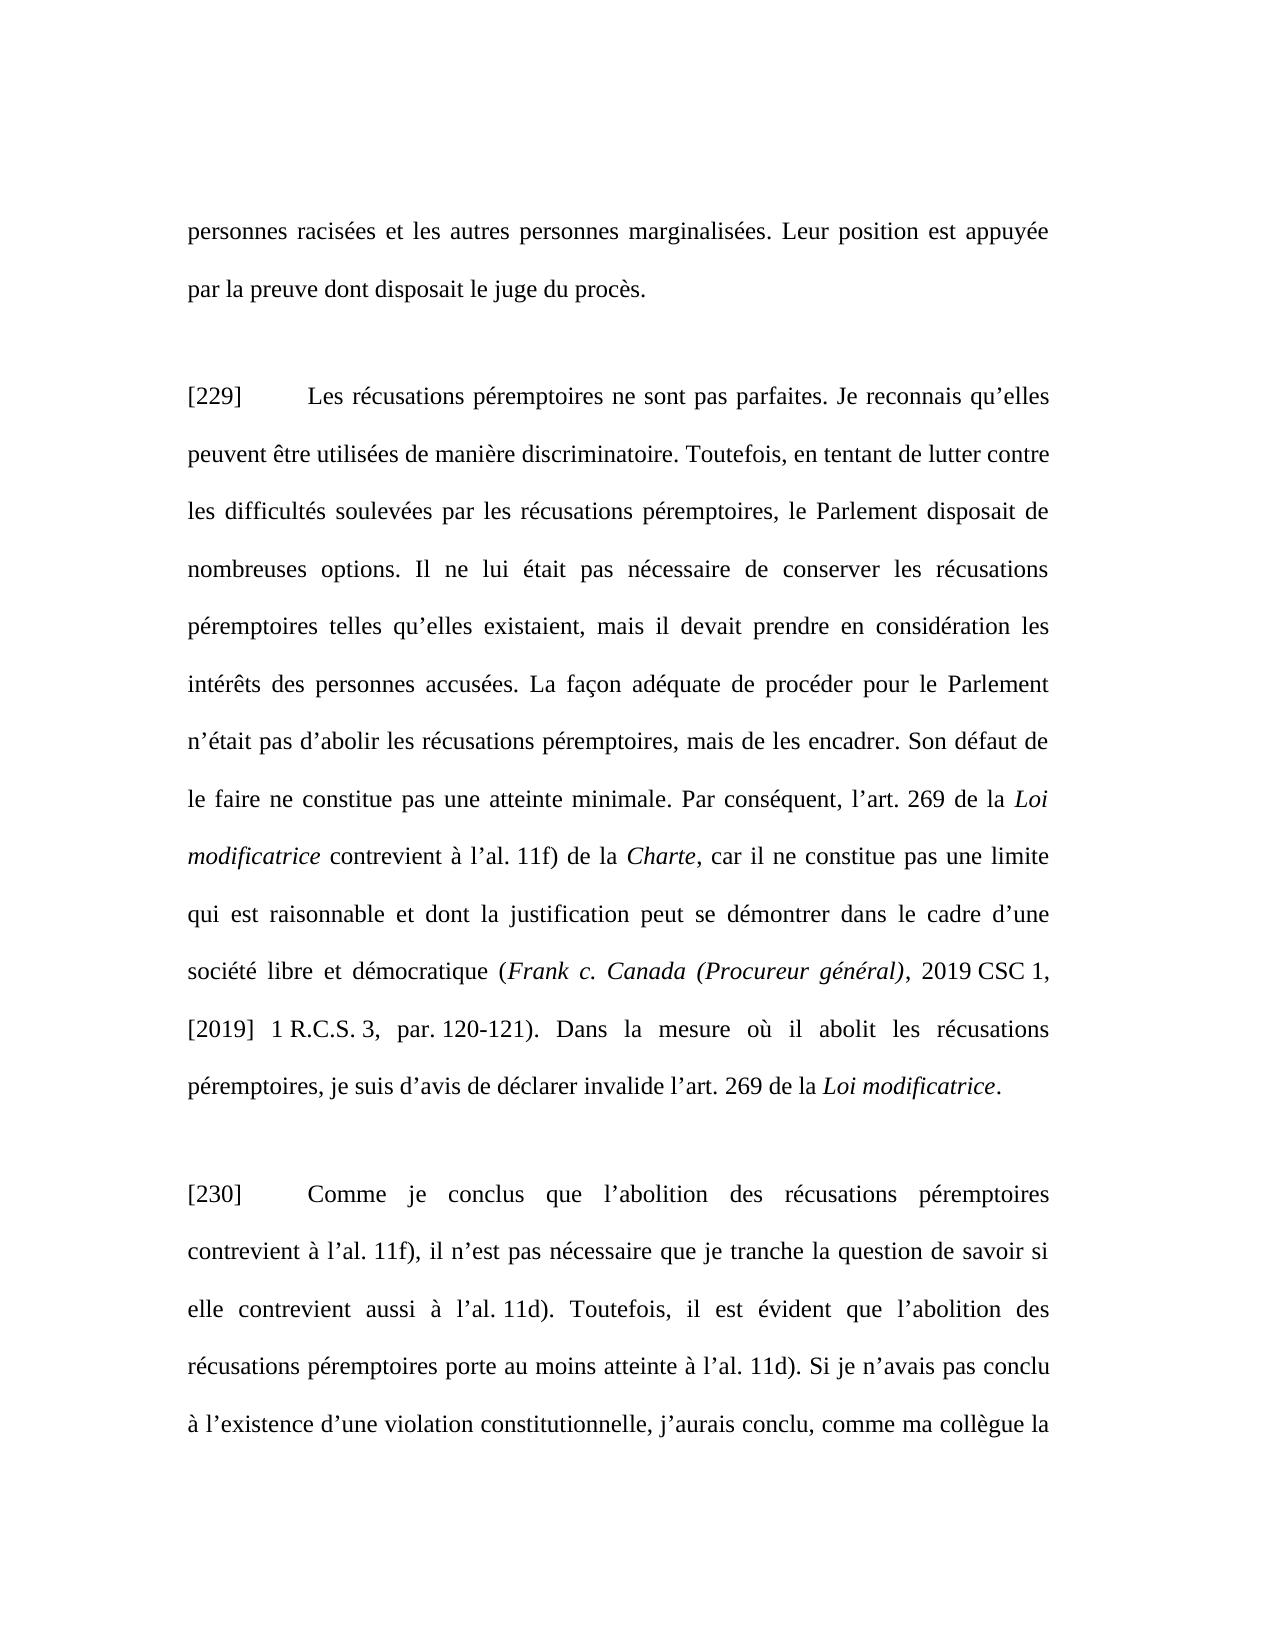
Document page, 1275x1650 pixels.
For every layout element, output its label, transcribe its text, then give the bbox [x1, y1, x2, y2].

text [187, 216, 1050, 303]
text Les récusations péremptoires ne sont pas parfaites. Je reconnais qu’elles peuvent être utilisées de manière discriminatoire. Toutefois, en tentant de lutter contre les difficultés soulevées par les récusations péremptoires, le Parlement disposait de nombreuses options. Il ne lui était pas nécessaire de conserver les récusations péremptoires telles qu’elles existaient, mais il devait prendre en considération les intérêts des personnes accusées. La façon adéquate de procéder pour le Parlement n’était pas d’abolir les récusations péremptoires, mais de les encadrer. Son défaut de le faire ne constitue pas une atteinte minimale. Par conséquent, l’art. 269 de la Loi modificatrice contrevient à l’al. 11f) de la Charte, car il ne constitue pas une limite qui est raisonnable et dont la justification peut se démontrer dans le cadre d’une société libre et démocratique (Frank c. Canada (Procureur général), 2019 CSC 1, [2019] 1 R.C.S. 3, par. 120-121). Dans la mesure où il abolit les récusations péremptoires, je suis d’avis de déclarer invalide l’art. 269 de la Loi modificatrice. [187, 381, 1050, 1100]
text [187, 1179, 1050, 1438]
